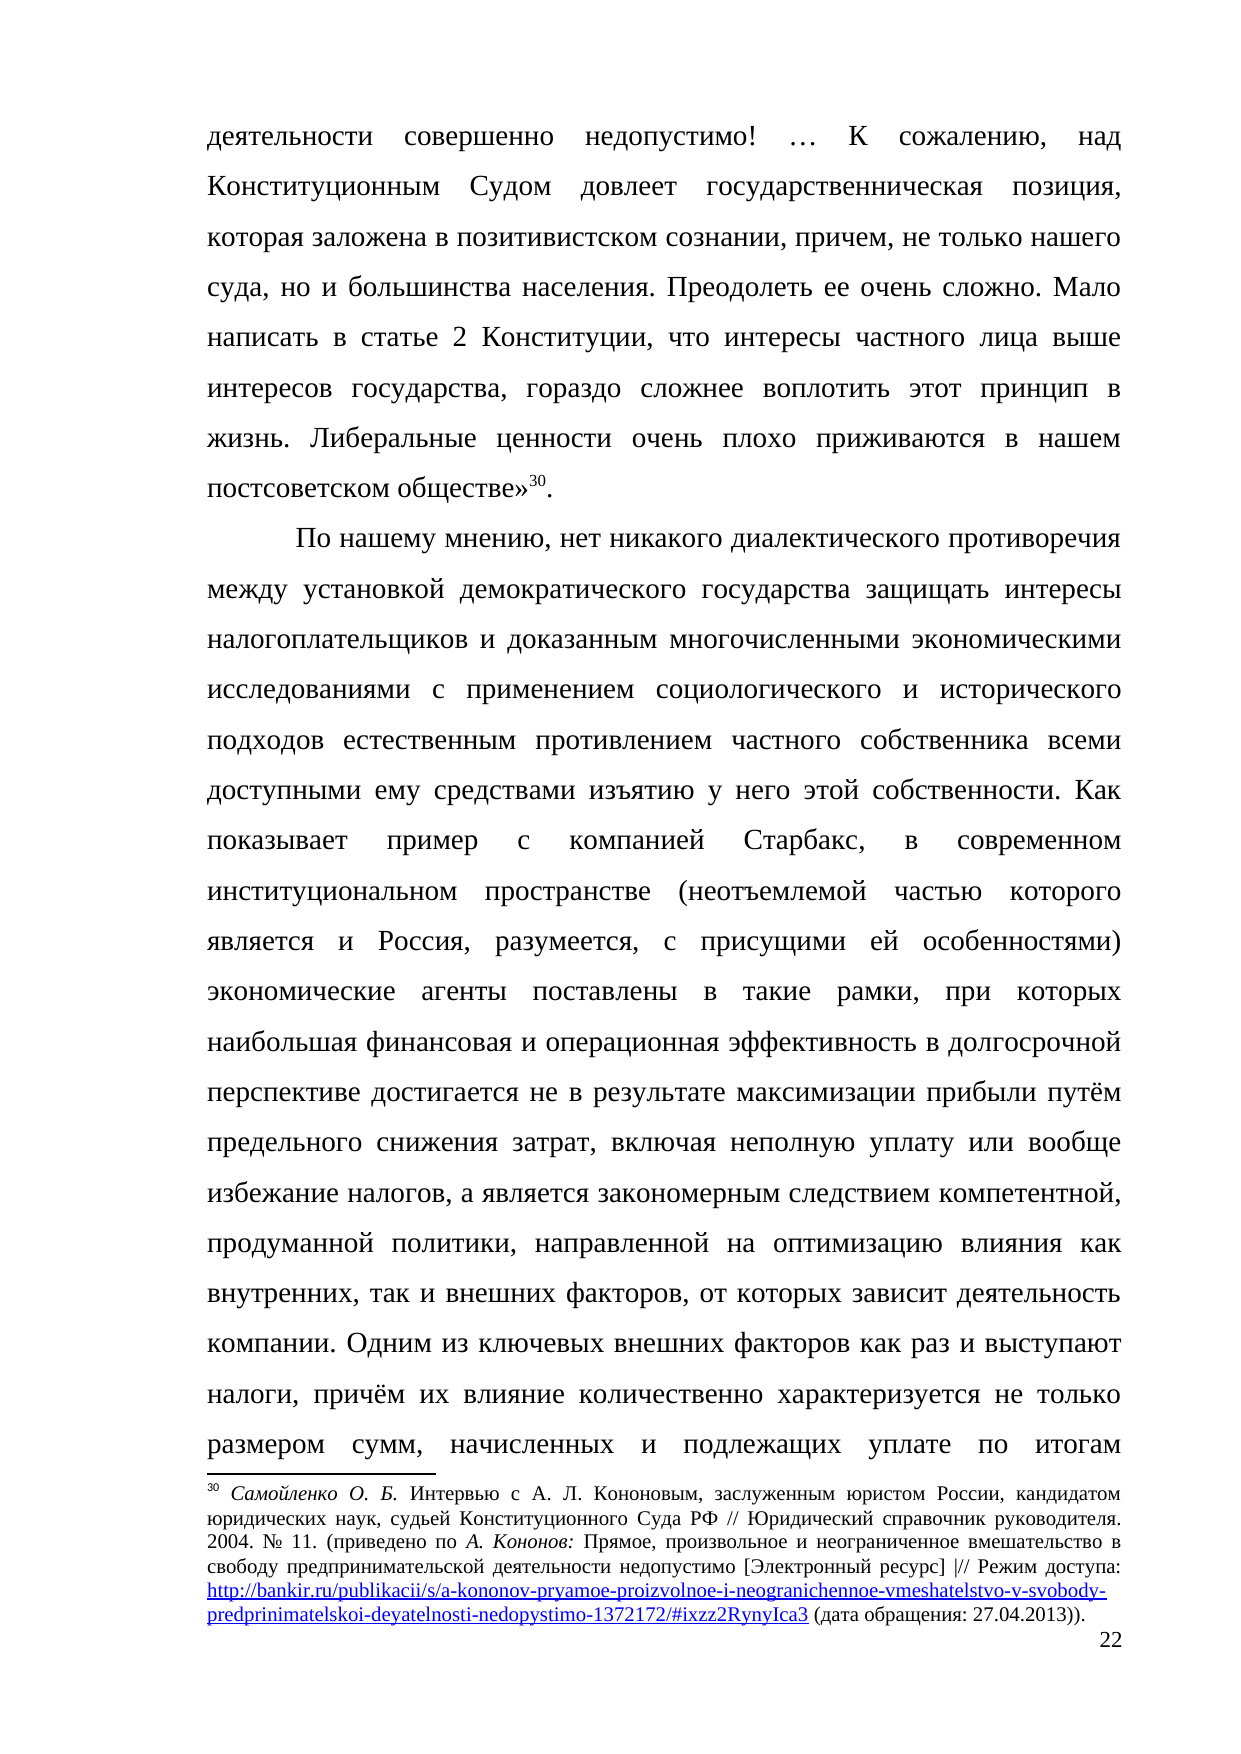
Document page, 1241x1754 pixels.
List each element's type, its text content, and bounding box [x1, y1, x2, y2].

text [207, 521, 1122, 1460]
text В этой связи уместно привести высказывание судьи Конституционного Суда РФ А. Л. Кононова: «Позитивистские представления о праве говорят о том, что право – это то, что исходит от государства, и это значит, что главная ценность государства – отнюдь не субъективные права граждан, а, напротив, что право основано на механизме принуждения и нужно, в первую очередь, защищать коллективные права и публичные интересы. Вот и судья Г. А. Гаджиев в своей пояснительной записке по определению 169-О (определение Конституционного Суда РФ от 8 апреля 2004 года № 169-О– курсив А. Бельтюковой) утверждает, что интересы бизнеса эгоистичны, противоречат принципу социальной ответственности, и государство вправе корректировать этот интерес с точки зрения публичных прав. В то время как предпринимательская деятельность априори основана на свободе реализации своих способностей. И прямое, произвольное и неограниченное вмешательство в свободу предпринимательской деятельности совершенно недопустимо! … К сожалению, над Конституционным Судом довлеет государственническая позиция, которая заложена в позитивистском сознании, причем, не только нашего суда, но и большинства населения. Преодолеть ее очень сложно. Мало написать в статье 2 Конституции, что интересы частного лица выше интересов государства, гораздо сложнее воплотить этот принцип в жизнь. Либеральные ценности очень плохо приживаются в нашем постсоветском обществе». [207, 118, 1122, 504]
